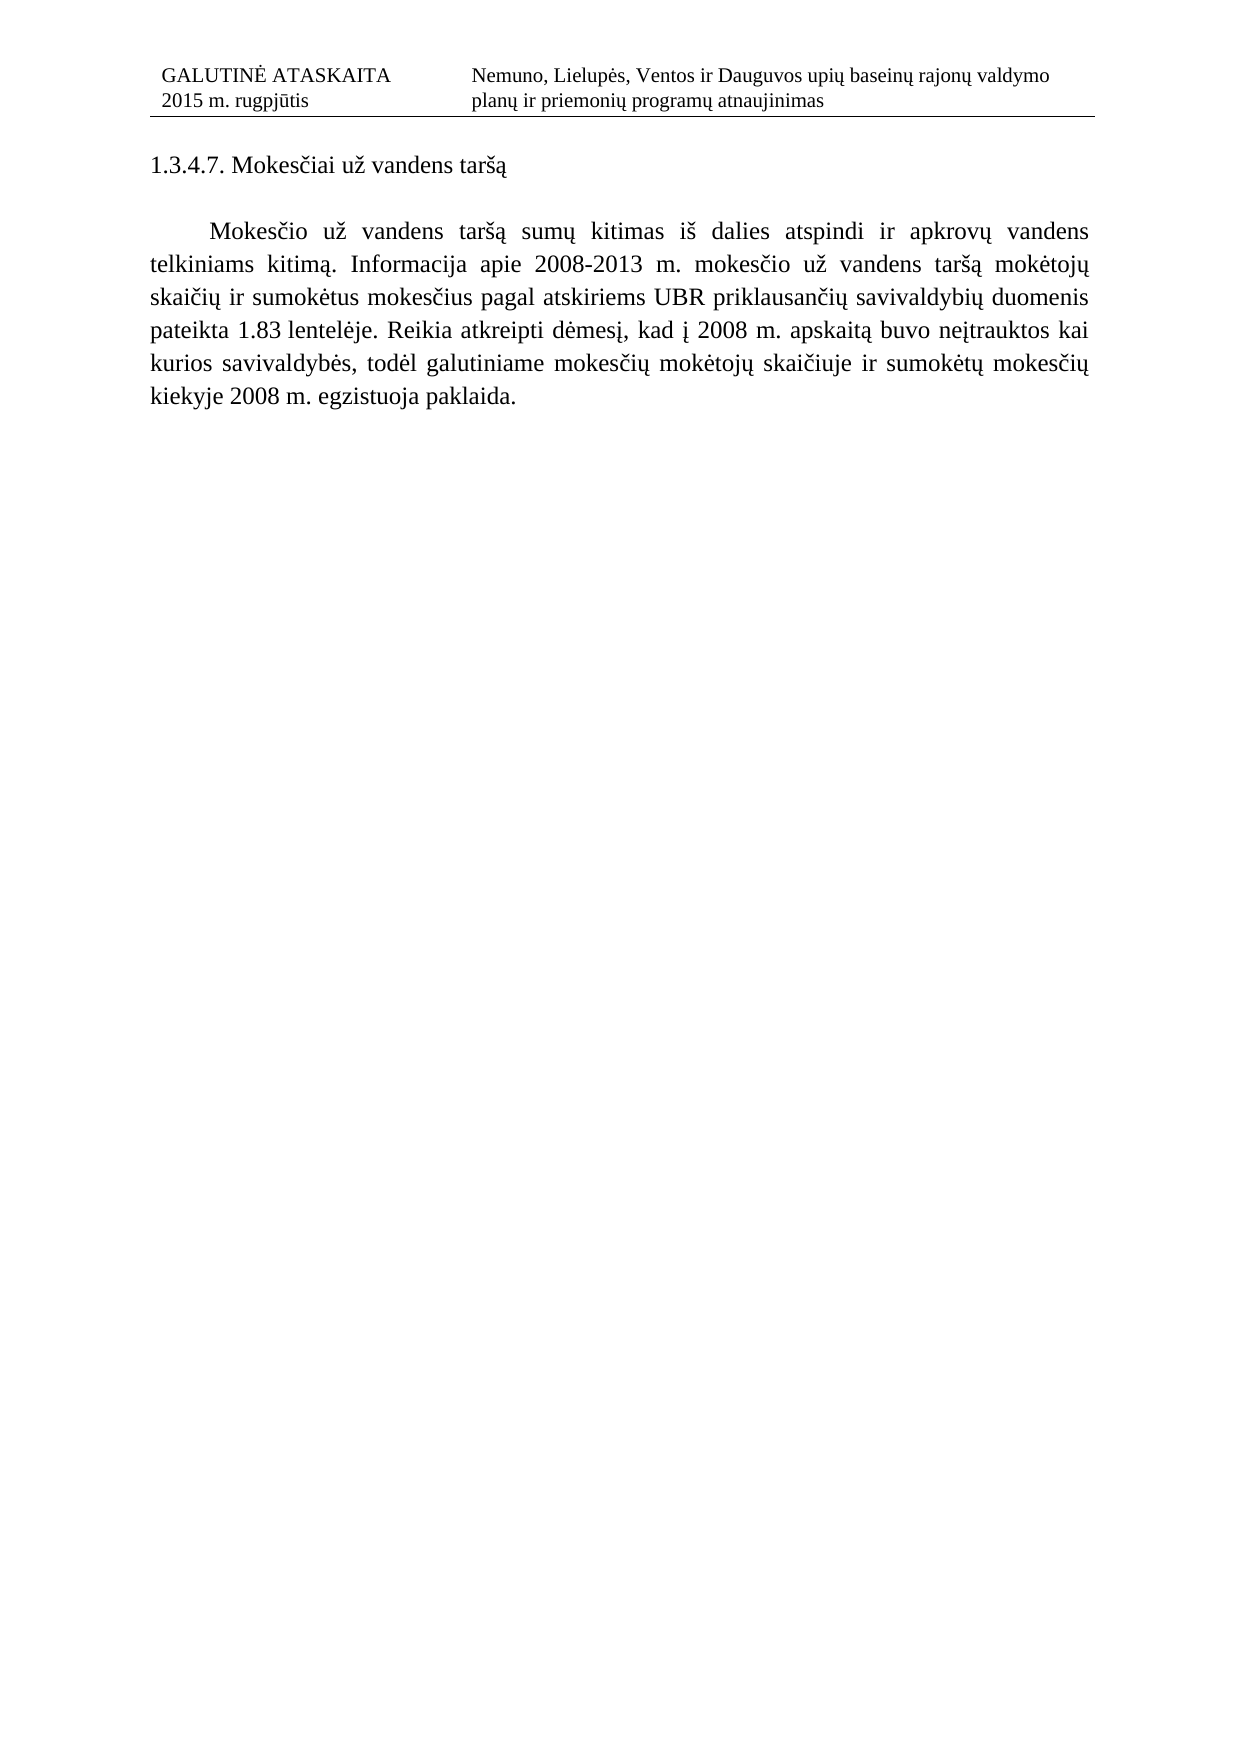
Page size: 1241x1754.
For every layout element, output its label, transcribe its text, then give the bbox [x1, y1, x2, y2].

text Mokesčio už vandens taršą sumų kitimas iš dalies atspindi ir apkrovų vandens telkiniams kitimą. Informacija apie 2008-2013 m. mokesčio už vandens taršą mokėtojų skaičių ir sumokėtus mokesčius pagal atskiriems UBR priklausančių savivaldybių duomenis pateikta 1.83 lentelėje. Reikia atkreipti dėmesį, kad į 2008 m. apskaitą buvo neįtrauktos kai kurios savivaldybės, todėl galutiniame mokesčių mokėtojų skaičiuje ir sumokėtų mokesčių kiekyje 2008 m. egzistuoja paklaida. [150, 216, 1090, 410]
subtitle 1.3.4.7. Mokesčiai už vandens taršą [150, 150, 1090, 179]
